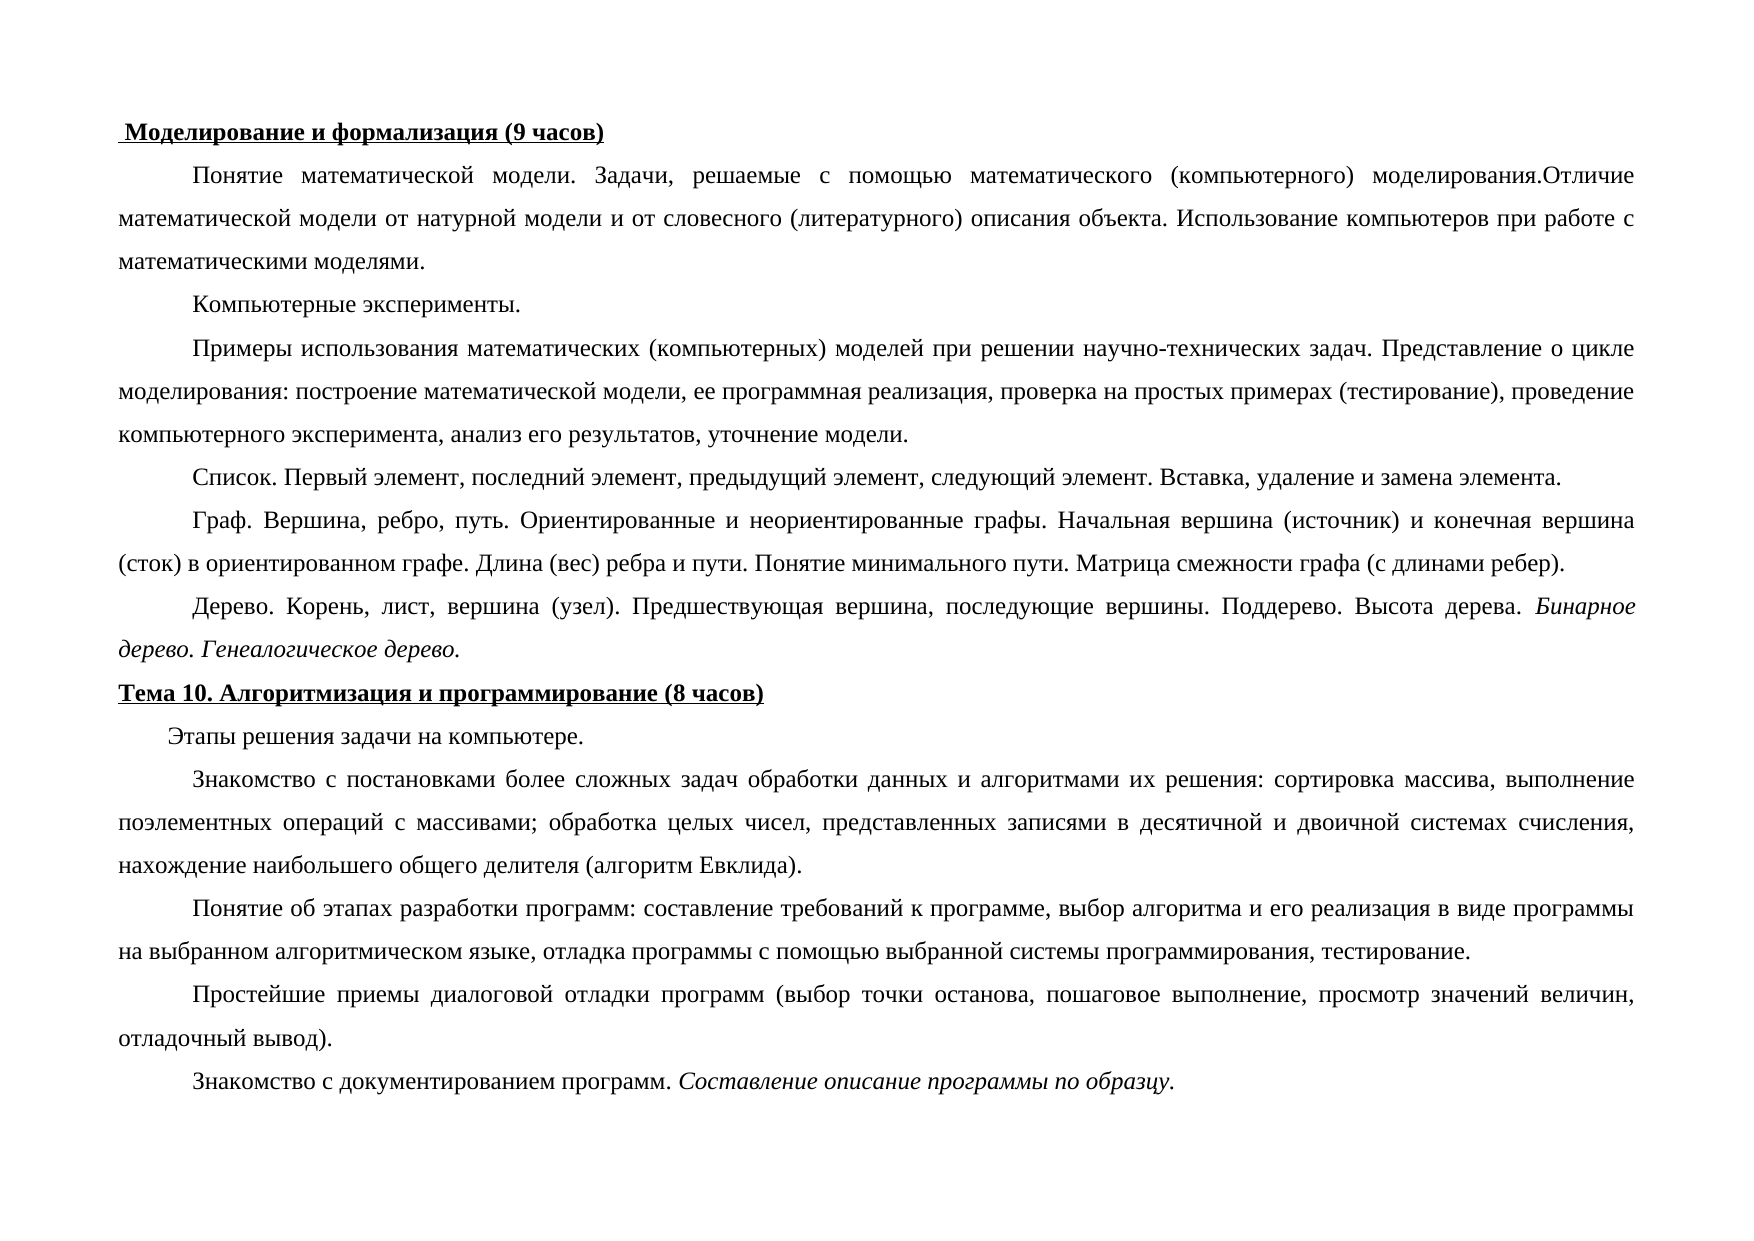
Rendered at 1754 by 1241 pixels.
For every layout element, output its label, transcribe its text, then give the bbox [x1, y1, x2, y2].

text Список. Первый элемент, последний элемент, предыдущий элемент, следующий элемент. Вставка, удаление и замена элемента. [118, 462, 1636, 491]
text Простейшие приемы диалоговой отладки программ (выбор точки останова, пошаговое выполнение, просмотр значений величин, отладочный вывод). [118, 979, 1636, 1051]
text Граф. Вершина, ребро, путь. Ориентированные и неориентированные графы. Начальная вершина (источник) и конечная вершина (сток) в ориентированном графе. Длина (вес) ребра и пути. Понятие минимального пути. Матрица смежности графа (с длинами ребер). [118, 505, 1636, 577]
text Понятие математической модели. Задачи, решаемые с помощью математического (компьютерного) моделирования.Отличие математической модели от натурной модели и от словесного (литературного) описания объекта. Использование компьютеров при работе с математическими моделями. [118, 160, 1636, 275]
text Дерево. Корень, лист, вершина (узел). Предшествующая вершина, последующие вершины. Поддерево. Высота дерева. Бинарное дерево. Генеалогическое дерево. [118, 591, 1636, 663]
text Примеры использования математических (компьютерных) моделей при решении научно-технических задач. Представление о цикле моделирования: построение математической модели, ее программная реализация, проверка на простых примерах (тестирование), проведение компьютерного эксперимента, анализ его результатов, уточнение модели. [118, 333, 1636, 448]
text Этапы решения задачи на компьютере. [118, 721, 1636, 749]
text Понятие об этапах разработки программ: составление требований к программе, выбор алгоритма и его реализация в виде программы на выбранном алгоритмическом языке, отладка программы с помощью выбранной системы программирования, тестирование. [118, 893, 1636, 965]
text Моделирование и формализация (9 часов) [118, 117, 1636, 146]
text Знакомство с постановками более сложных задач обработки данных и алгоритмами их решения: сортировка массива, выполнение поэлементных операций с массивами; обработка целых чисел, представленных записями в десятичной и двоичной системах счисления, нахождение наибольшего общего делителя (алгоритм Евклида). [118, 764, 1636, 879]
text Компьютерные эксперименты. [118, 289, 1636, 318]
text Знакомство с документированием программ. Составление описание программы по образцу. [118, 1066, 1636, 1094]
text Тема 10. Алгоритмизация и программирование (8 часов) [118, 678, 1636, 706]
